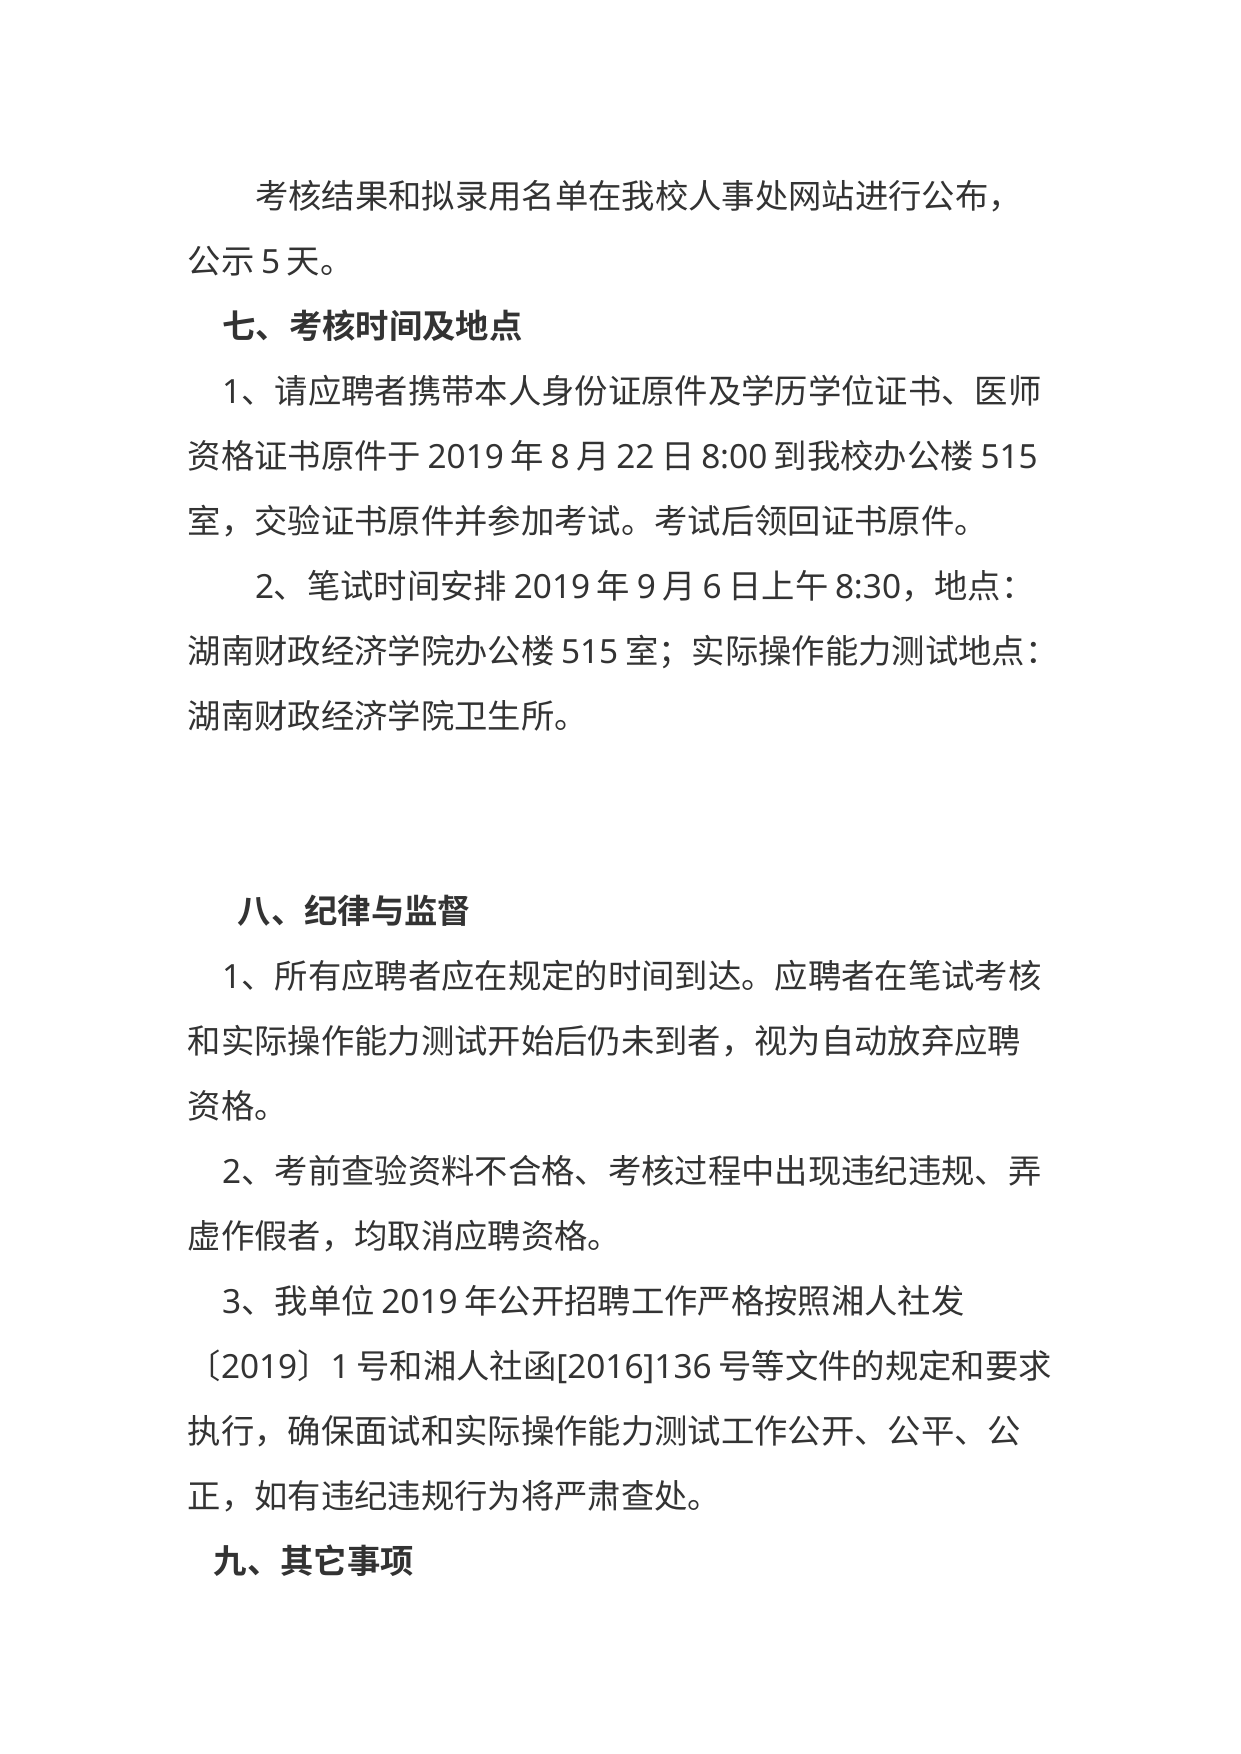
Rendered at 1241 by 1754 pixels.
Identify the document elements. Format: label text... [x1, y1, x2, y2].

text 2、笔试时间安排2019年9月6日上午8:30，地点：湖南财政经济学院办公楼515室；实际操作能力测试地点：湖南财政经济学院卫生所。 [187, 552, 1053, 747]
text 3、我单位2019年公开招聘工作严格按照湘人社发〔2019〕1号和湘人社函[2016]136号等文件的规定和要求执行，确保面试和实际操作能力测试工作公开、公平、公正，如有违纪违规行为将严肃查处。 [187, 1267, 1053, 1527]
text 七、考核时间及地点 [187, 292, 1053, 357]
text 九、其它事项 [187, 1527, 1053, 1592]
text 考核结果和拟录用名单在我校人事处网站进行公布，公示5天。 [187, 162, 1053, 292]
text 1、所有应聘者应在规定的时间到达。应聘者在笔试考核和实际操作能力测试开始后仍未到者，视为自动放弃应聘资格。 [187, 942, 1053, 1137]
text 八、纪律与监督 [187, 877, 1053, 942]
text 1、请应聘者携带本人身份证原件及学历学位证书、医师资格证书原件于2019年8月22日8:00到我校办公楼515室，交验证书原件并参加考试。考试后领回证书原件。 [187, 357, 1053, 552]
text 2、考前查验资料不合格、考核过程中出现违纪违规、弄虚作假者，均取消应聘资格。 [187, 1137, 1053, 1267]
